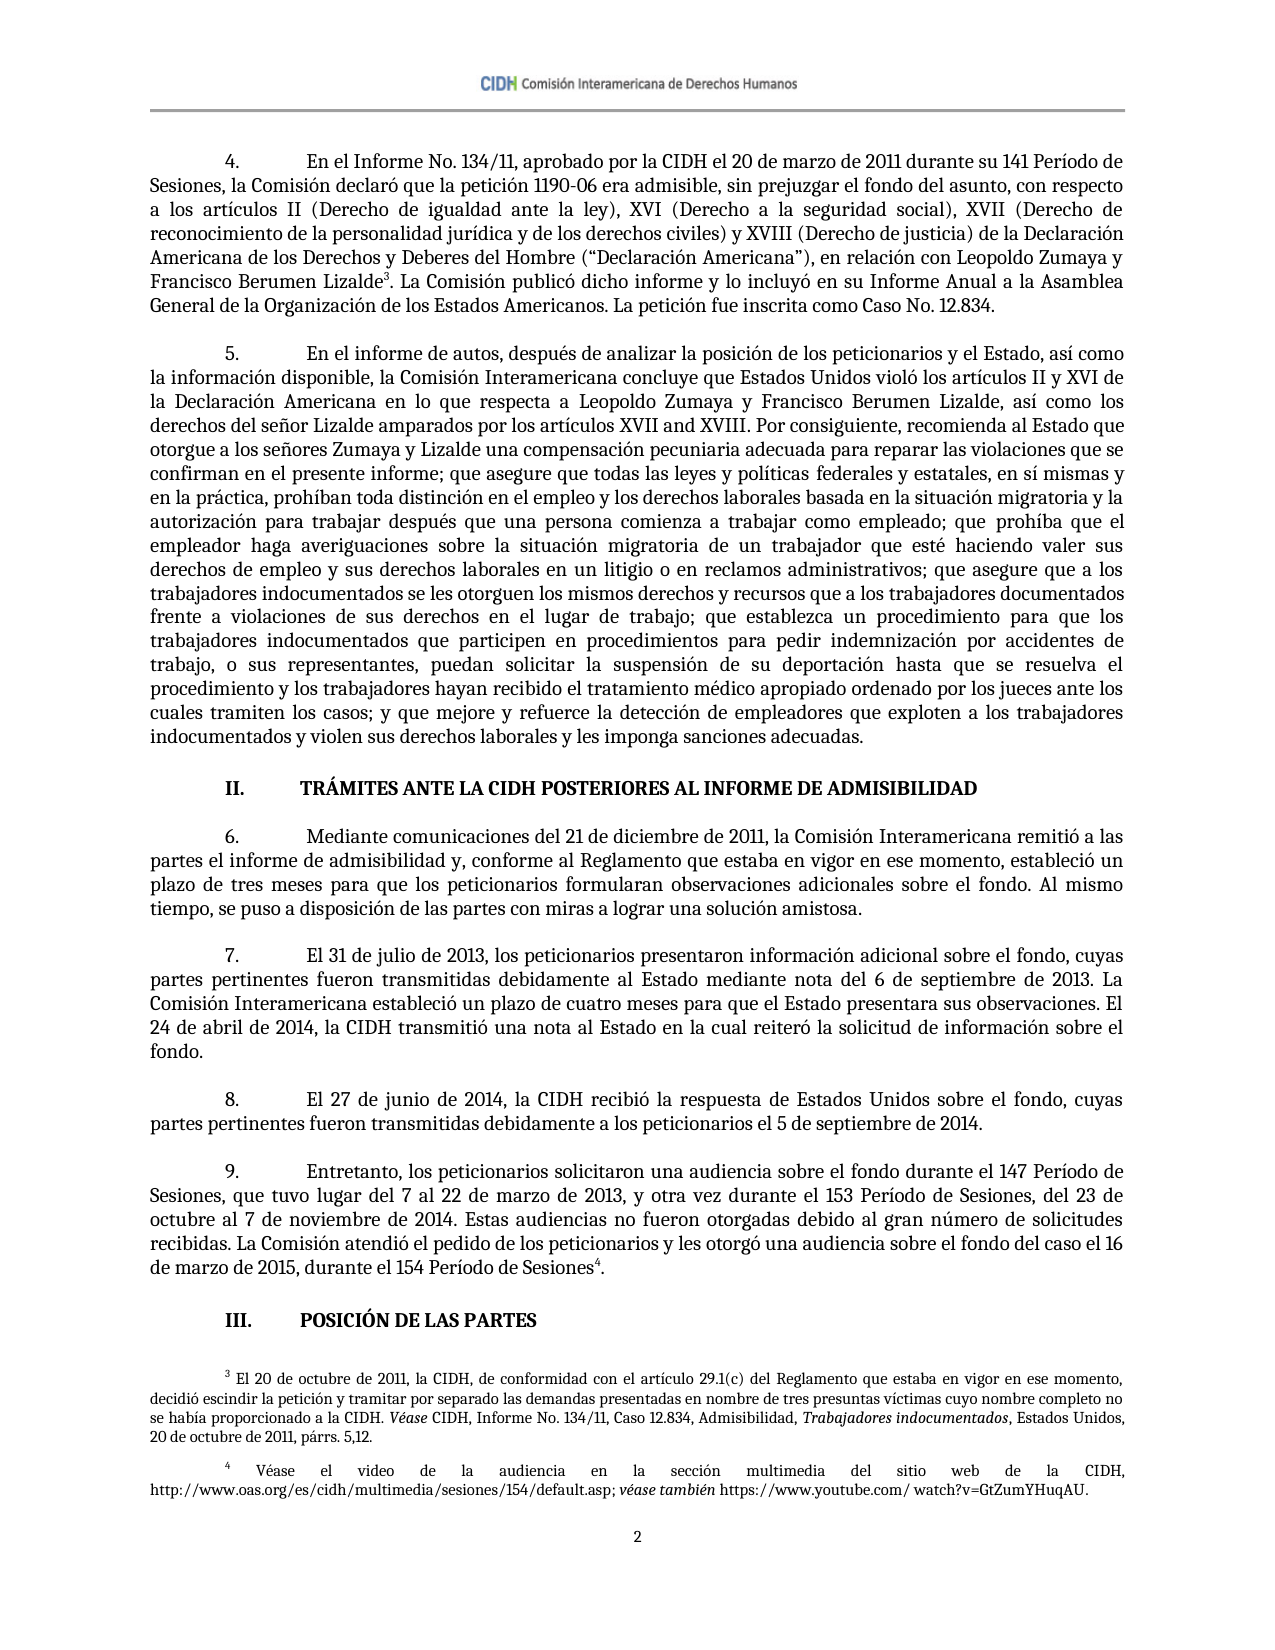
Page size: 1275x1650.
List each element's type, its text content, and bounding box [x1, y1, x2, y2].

subtitle II. TRÁMITES ANTE LA CIDH POSTERIORES AL INFORME DE ADMISIBILIDAD [150, 776, 1125, 800]
list El 27 de junio de 2014, la CIDH recibió la respuesta de Estados Unidos sobre el fondo, cuyas partes pertinentes fueron transmitidas debidamente a los peticionarios el 5 de septiembre de 2014. [150, 1088, 1125, 1136]
list El 31 de julio de 2013, los peticionarios presentaron información adicional sobre el fondo, cuyas partes pertinentes fueron transmitidas debidamente al Estado mediante nota del 6 de septiembre de 2013. La Comisión Interamericana estableció un plazo de cuatro meses para que el Estado presentara sus observaciones. El 24 de abril de 2014, la CIDH transmitió una nota al Estado en la cual reiteró la solicitud de información sobre el fondo. [150, 944, 1125, 1064]
list En el Informe No. 134/11, aprobado por la CIDH el 20 de marzo de 2011 durante su 141 Período de Sesiones, la Comisión declaró que la petición 1190-06 era admisible, sin prejuzgar el fondo del asunto, con respecto a los artículos II (Derecho de igualdad ante la ley), XVI (Derecho a la seguridad social), XVII (Derecho de reconocimiento de la personalidad jurídica y de los derechos civiles) y XVIII (Derecho de justicia) de la Declaración Americana de los Derechos y Deberes del Hombre (“Declaración Americana”), en relación con Leopoldo Zumaya y Francisco Berumen Lizalde. La Comisión publicó dicho informe y lo incluyó en su Informe Anual a la Asamblea General de la Organización de los Estados Americanos. La petición fue inscrita como Caso No. 12.834. [150, 150, 1125, 318]
list En el informe de autos, después de analizar la posición de los peticionarios y el Estado, así como la información disponible, la Comisión Interamericana concluye que Estados Unidos violó los artículos II y XVI de la Declaración Americana en lo que respecta a Leopoldo Zumaya y Francisco Berumen Lizalde, así como los derechos del señor Lizalde amparados por los artículos XVII and XVIII. Por consiguiente, recomienda al Estado que otorgue a los señores Zumaya y Lizalde una compensación pecuniaria adecuada para reparar las violaciones que se confirman en el presente informe; que asegure que todas las leyes y políticas federales y estatales, en sí mismas y en la práctica, prohíban toda distinción en el empleo y los derechos laborales basada en la situación migratoria y la autorización para trabajar después que una persona comienza a trabajar como empleado; que prohíba que el empleador haga averiguaciones sobre la situación migratoria de un trabajador que esté haciendo valer sus derechos de empleo y sus derechos laborales en un litigio o en reclamos administrativos; que asegure que a los trabajadores indocumentados se les otorguen los mismos derechos y recursos que a los trabajadores documentados frente a violaciones de sus derechos en el lugar de trabajo; que establezca un procedimiento para que los trabajadores indocumentados que participen en procedimientos para pedir indemnización por accidentes de trabajo, o sus representantes, puedan solicitar la suspensión de su deportación hasta que se resuelva el procedimiento y los trabajadores hayan recibido el tratamiento médico apropiado ordenado por los jueces ante los cuales tramiten los casos; y que mejore y refuerce la detección de empleadores que exploten a los trabajadores indocumentados y violen sus derechos laborales y les imponga sanciones adecuadas. [150, 342, 1125, 749]
picture [475, 75, 800, 93]
list Entretanto, los peticionarios solicitaron una audiencia sobre el fondo durante el 147 Período de Sesiones, que tuvo lugar del 7 al 22 de marzo de 2013, y otra vez durante el 153 Período de Sesiones, del 23 de octubre al 7 de noviembre de 2014. Estas audiencias no fueron otorgadas debido al gran número de solicitudes recibidas. La Comisión atendió el pedido de los peticionarios y les otorgó una audiencia sobre el fondo del caso el 16 de marzo de 2015, durante el 154 Período de Sesiones. [150, 1160, 1125, 1279]
subtitle III. POSICIÓN DE LAS PARTES [150, 1308, 1125, 1332]
list Mediante comunicaciones del 21 de diciembre de 2011, la Comisión Interamericana remitió a las partes el informe de admisibilidad y, conforme al Reglamento que estaba en vigor en ese momento, estableció un plazo de tres meses para que los peticionarios formularan observaciones adicionales sobre el fondo. Al mismo tiempo, se puso a disposición de las partes con miras a lograr una solución amistosa. [150, 824, 1125, 920]
